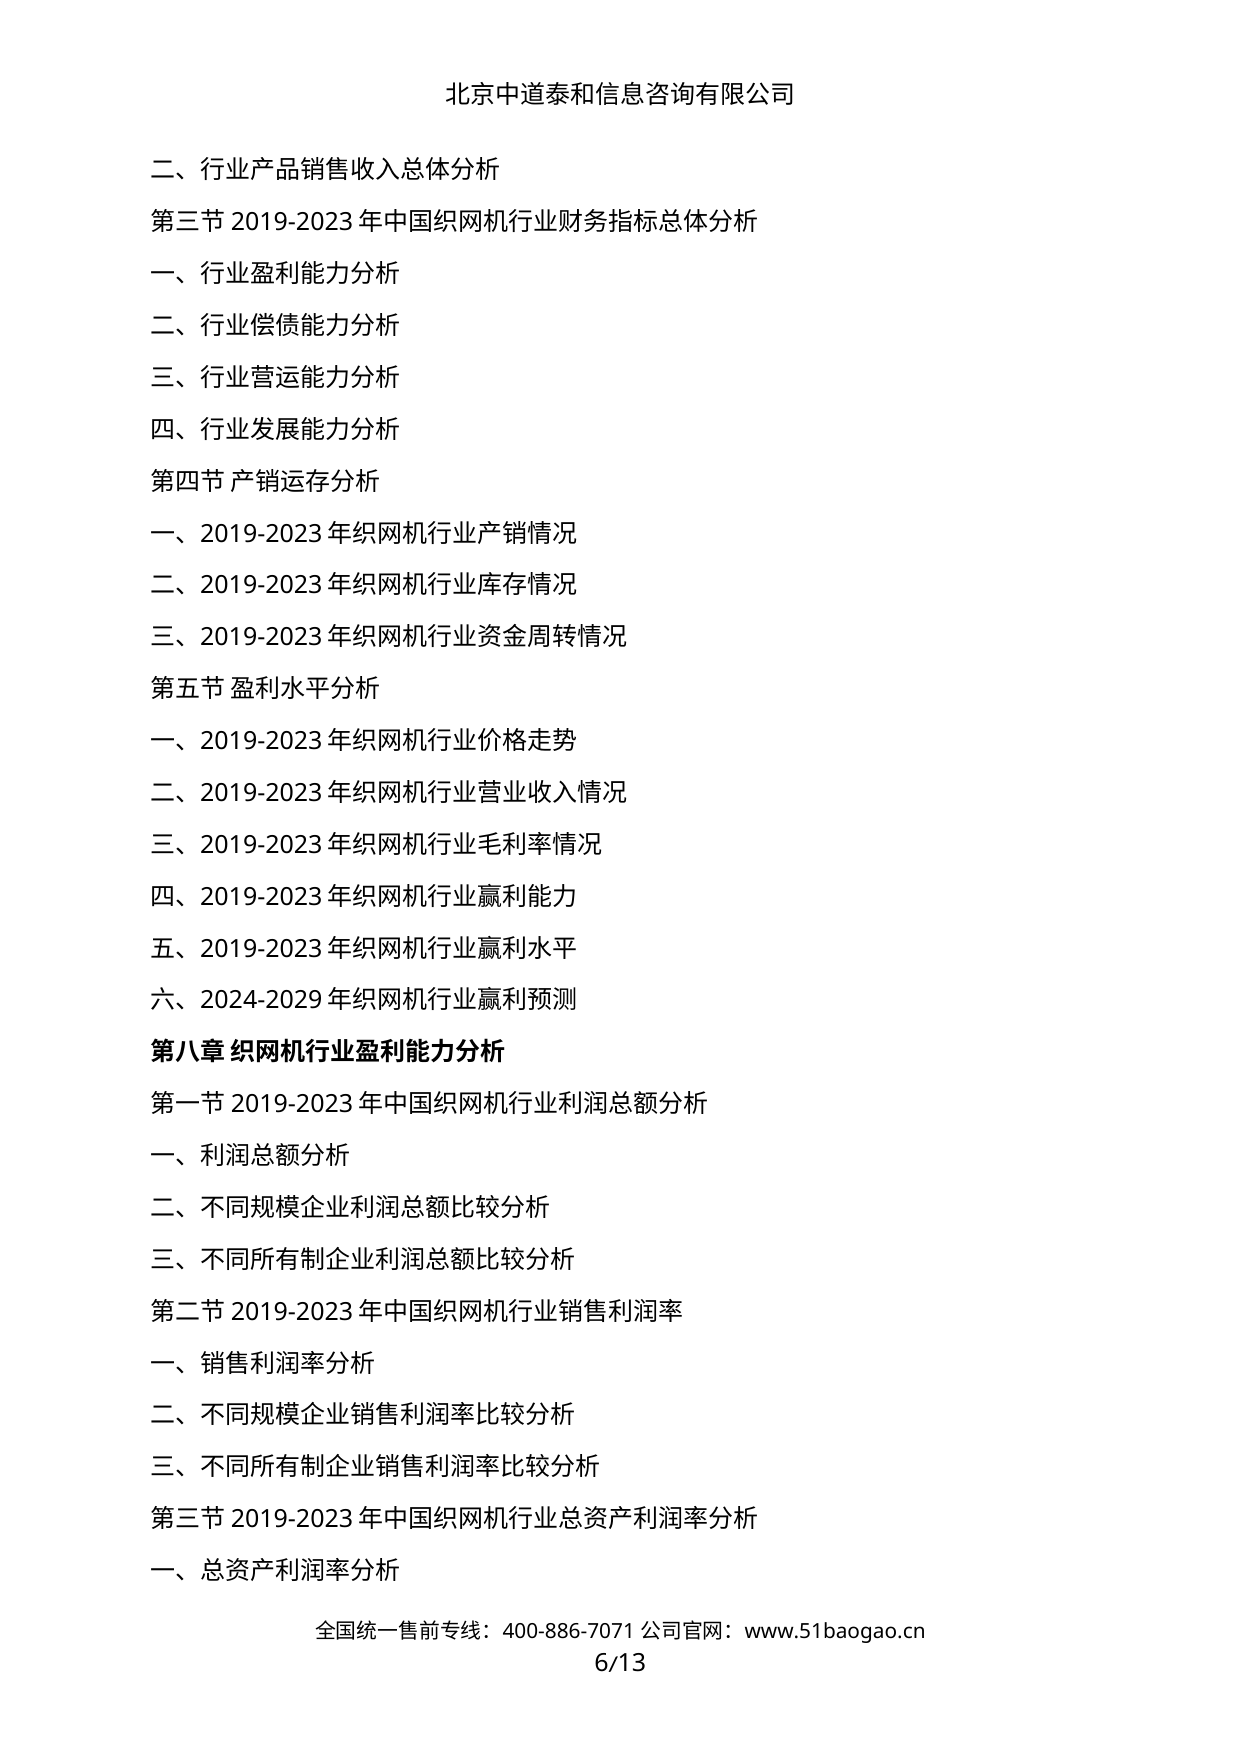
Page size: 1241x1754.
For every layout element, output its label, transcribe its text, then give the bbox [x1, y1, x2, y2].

text 第四节 产销运存分析 [150, 461, 1090, 497]
text 二、不同规模企业销售利润率比较分析 [150, 1395, 1090, 1431]
text 一、2019-2023年织网机行业产销情况 [150, 513, 1090, 549]
text 二、不同规模企业利润总额比较分析 [150, 1187, 1090, 1224]
text 二、行业偿债能力分析 [150, 306, 1090, 342]
text 第五节 盈利水平分析 [150, 669, 1090, 705]
text 一、利润总额分析 [150, 1136, 1090, 1172]
text 五、2019-2023年织网机行业赢利水平 [150, 928, 1090, 964]
text 六、2024-2029年织网机行业赢利预测 [150, 980, 1090, 1016]
text 四、行业发展能力分析 [150, 409, 1090, 446]
text 三、2019-2023年织网机行业资金周转情况 [150, 617, 1090, 653]
text 三、2019-2023年织网机行业毛利率情况 [150, 824, 1090, 861]
text 第三节 2019-2023年中国织网机行业财务指标总体分析 [150, 202, 1090, 238]
text 第一节 2019-2023年中国织网机行业利润总额分析 [150, 1084, 1090, 1120]
text 二、行业产品销售收入总体分析 [150, 150, 1090, 186]
text 一、总资产利润率分析 [150, 1551, 1090, 1587]
text 第八章 织网机行业盈利能力分析 [150, 1032, 1090, 1068]
text 三、行业营运能力分析 [150, 357, 1090, 394]
text 第二节 2019-2023年中国织网机行业销售利润率 [150, 1291, 1090, 1327]
text 一、2019-2023年织网机行业价格走势 [150, 721, 1090, 757]
text 三、不同所有制企业利润总额比较分析 [150, 1239, 1090, 1276]
text 三、不同所有制企业销售利润率比较分析 [150, 1447, 1090, 1483]
text 二、2019-2023年织网机行业库存情况 [150, 565, 1090, 601]
text 一、行业盈利能力分析 [150, 254, 1090, 290]
text 一、销售利润率分析 [150, 1343, 1090, 1379]
text 第三节 2019-2023年中国织网机行业总资产利润率分析 [150, 1499, 1090, 1535]
text 四、2019-2023年织网机行业赢利能力 [150, 876, 1090, 912]
text 二、2019-2023年织网机行业营业收入情况 [150, 772, 1090, 809]
